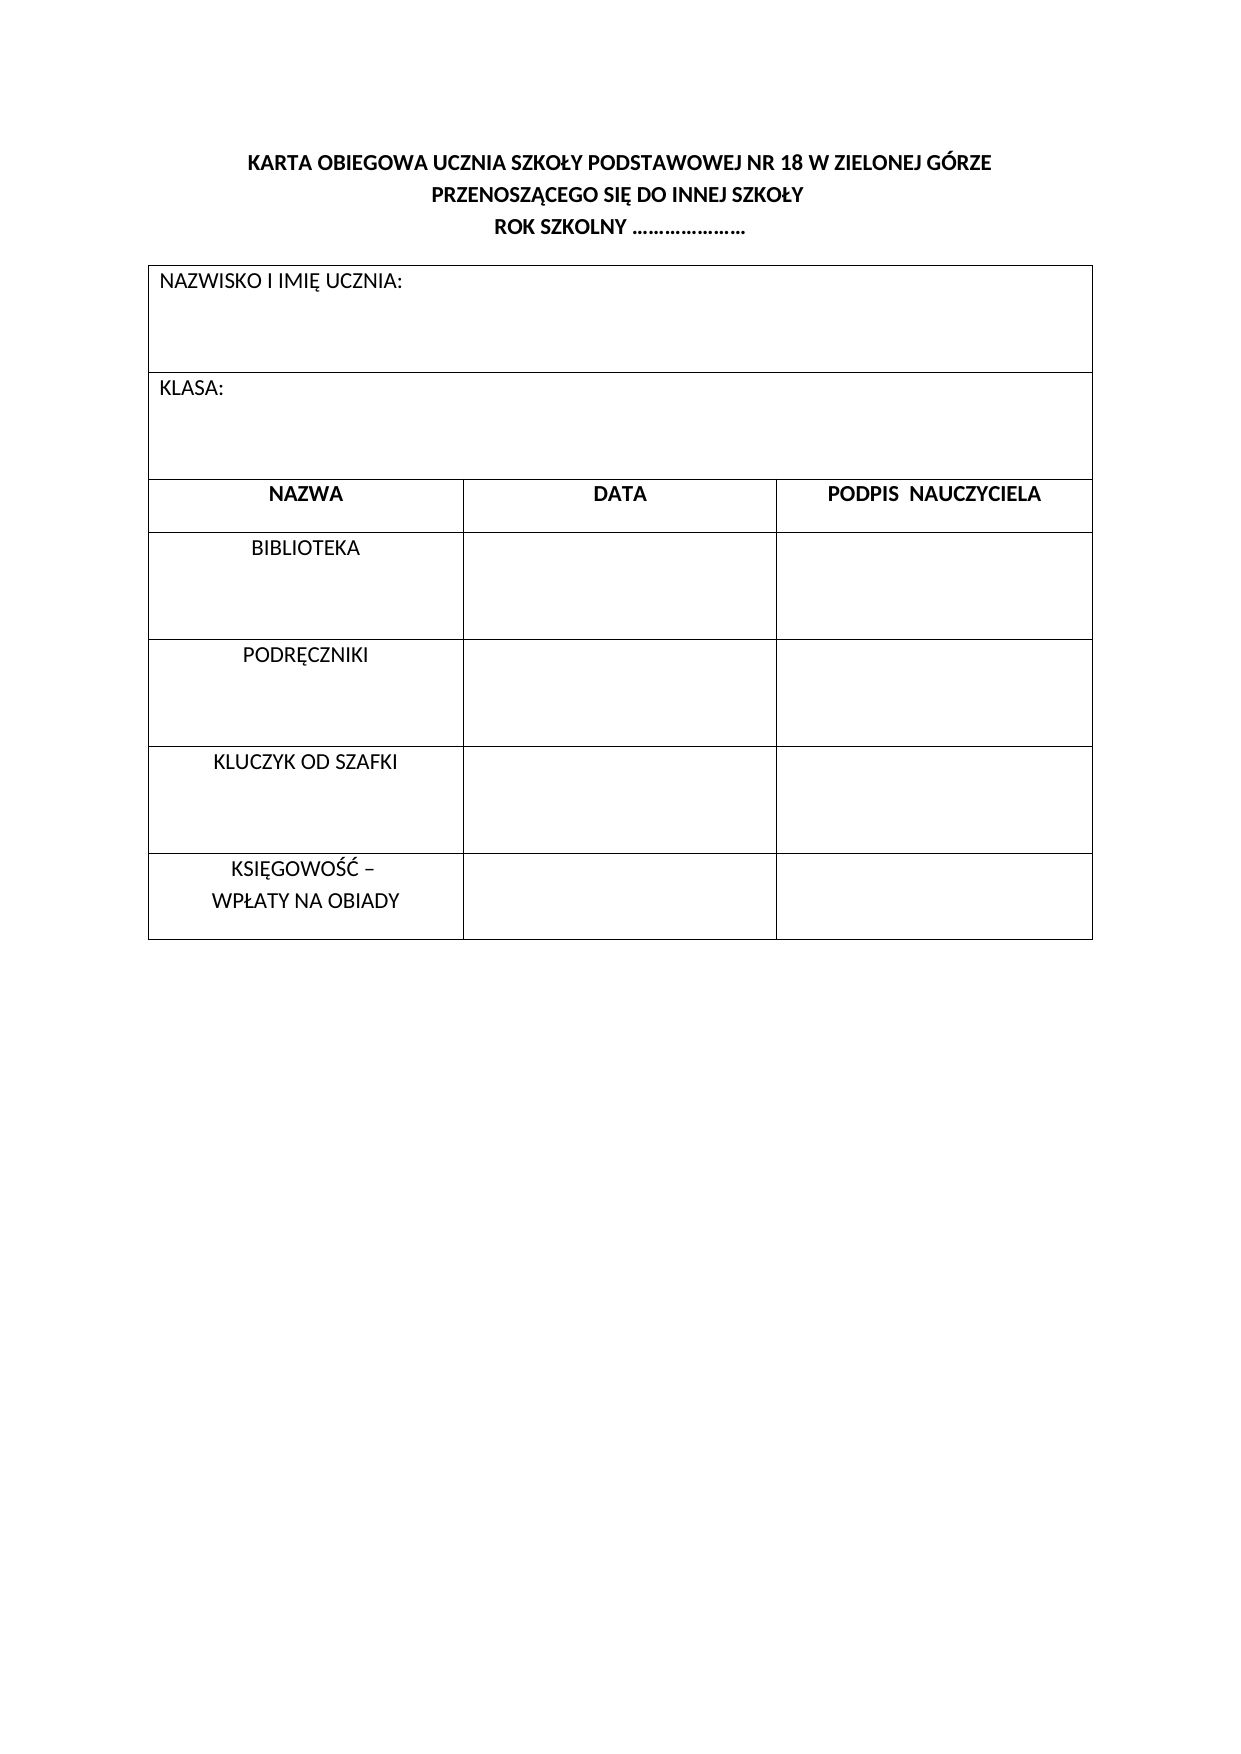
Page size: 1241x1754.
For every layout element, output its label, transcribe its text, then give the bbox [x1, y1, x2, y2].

text KARTA OBIEGOWA UCZNIA SZKOŁY PODSTAWOWEJ NR 18 W ZIELONEJ GÓRZE PRZENOSZĄCEGO SIĘ DO INNEJ SZKOŁY ROK SZKOLNY ………………… [148, 148, 1093, 240]
table_cell NAZWA [149, 480, 463, 532]
table_header NAZWISKO I IMIĘ UCZNIA: [149, 266, 1092, 372]
table_cell PODRĘCZNIKI [149, 640, 463, 746]
table_cell [464, 533, 776, 639]
table_cell PODPIS NAUCZYCIELA [777, 480, 1092, 532]
table_cell KLASA: [149, 373, 1092, 478]
table_cell [777, 640, 1092, 746]
table_cell [464, 640, 776, 746]
table_cell DATA [464, 480, 776, 532]
table_cell [777, 747, 1092, 853]
table_cell BIBLIOTEKA [149, 533, 463, 639]
table_cell KSIĘGOWOŚĆ – WPŁATY NA OBIADY [149, 854, 463, 938]
table_cell KLUCZYK OD SZAFKI [149, 747, 463, 853]
table_cell [464, 747, 776, 853]
table_cell [777, 854, 1092, 938]
table_cell [777, 533, 1092, 639]
table_cell [464, 854, 776, 938]
